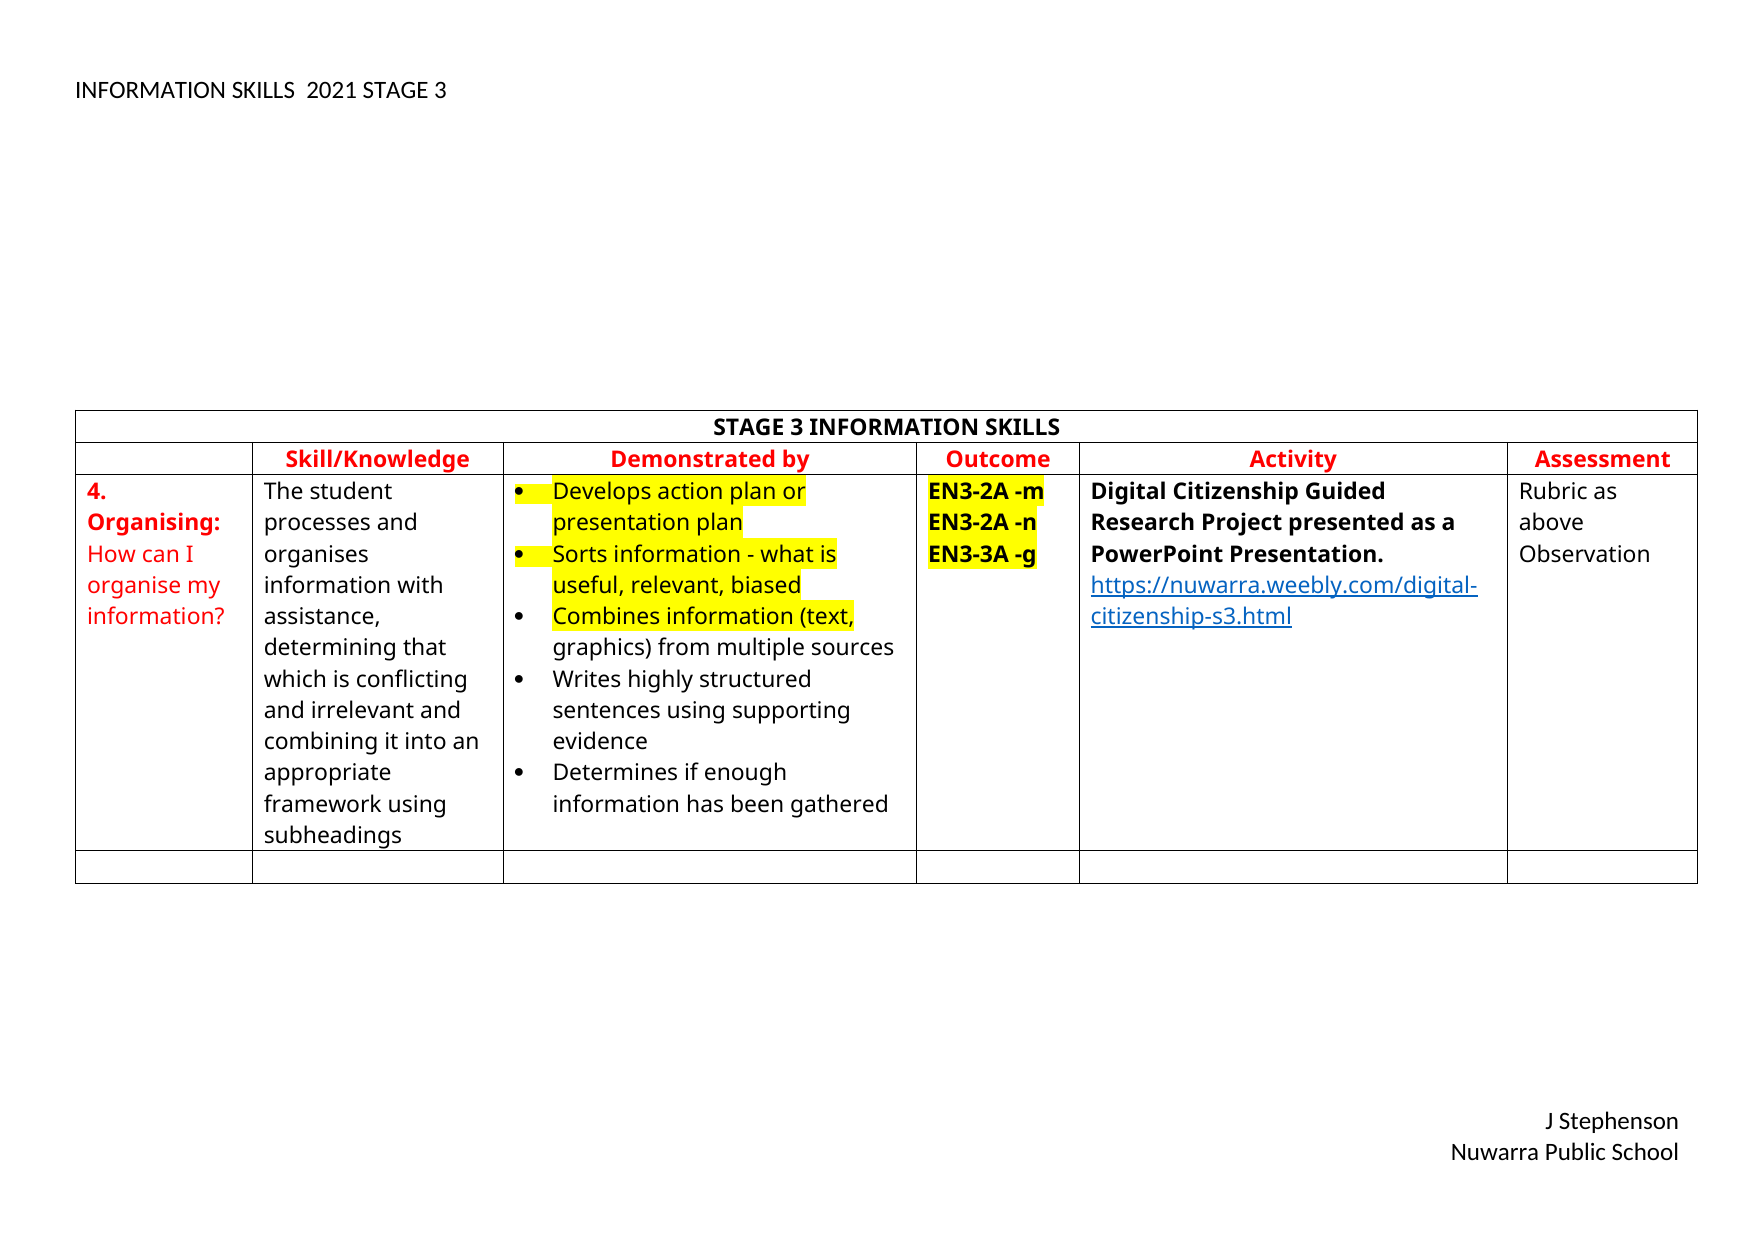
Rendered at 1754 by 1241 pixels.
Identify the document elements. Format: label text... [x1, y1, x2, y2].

table_cell 4. Organising: How can I organise my information? [76, 475, 252, 850]
table_cell [1080, 851, 1507, 882]
table_cell Activity [1080, 443, 1507, 474]
table_cell Outcome [917, 443, 1079, 474]
table_cell [917, 851, 1079, 882]
table_cell [504, 851, 916, 882]
table_cell Develops action plan or presentation plan Sorts information - what is useful, relevant, biased Combines information (text, graphics) from multiple sources Writes highly structured sentences using supporting evidence Determines if enough information has been gathered [504, 475, 916, 850]
table_cell [76, 851, 252, 882]
table_cell EN3-2A -m EN3-2A -n EN3-3A -g [917, 475, 1079, 850]
table_cell [76, 443, 252, 474]
table_header STAGE 3 INFORMATION SKILLS [76, 411, 1697, 442]
table_cell Assessment [1508, 443, 1697, 474]
table_cell [253, 851, 503, 882]
table_cell Digital Citizenship Guided Research Project presented as a PowerPoint Presentation. https://nuwarra.weebly.com/digital-citizenship-s3.html [1080, 475, 1507, 850]
table_cell Rubric as above Observation [1508, 475, 1697, 850]
table_cell Skill/Knowledge [253, 443, 503, 474]
table_cell Demonstrated by [504, 443, 916, 474]
table_cell [1508, 851, 1697, 882]
table_cell The student processes and organises information with assistance, determining that which is conflicting and irrelevant and combining it into an appropriate framework using subheadings [253, 475, 503, 850]
